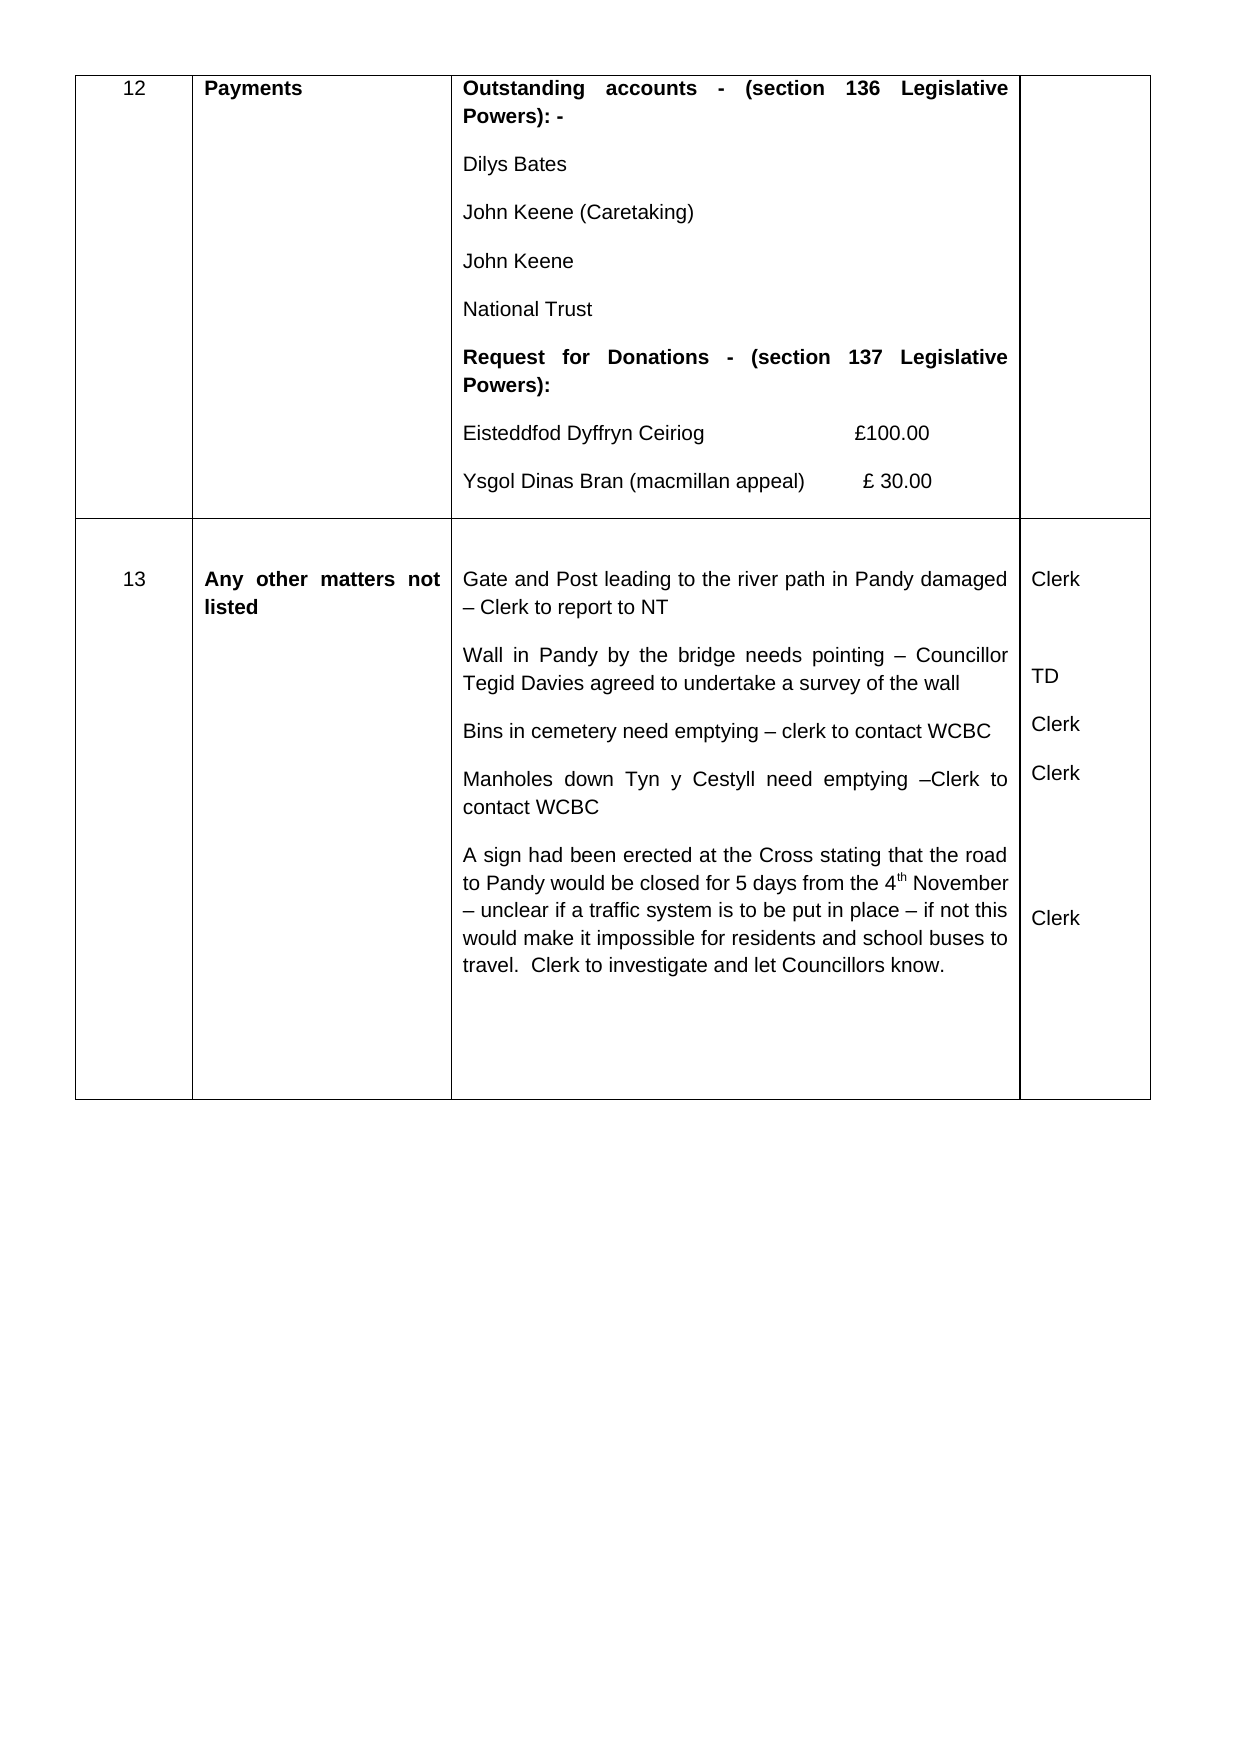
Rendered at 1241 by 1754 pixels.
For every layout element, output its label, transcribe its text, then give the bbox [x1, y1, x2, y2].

table_cell Gate and Post leading to the river path in Pandy damaged – Clerk to report to NT Wall in Pandy by the bridge needs pointing – Councillor Tegid Davies agreed to undertake a survey of the wall Bins in cemetery need emptying – clerk to contact WCBC Manholes down Tyn y Cestyll need emptying –Clerk to contact WCBC A sign had been erected at the Cross stating that the road to Pandy would be closed for 5 days from the 4th November – unclear if a traffic system is to be put in place – if not this would make it impossible for residents and school buses to travel. Clerk to investigate and let Councillors know. [452, 519, 1019, 1099]
table_cell Any other matters not listed [193, 519, 451, 1099]
table_cell Clerk TD Clerk Clerk Clerk [1021, 519, 1150, 1099]
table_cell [452, 76, 1019, 518]
table_cell [1021, 76, 1150, 518]
table_cell Payments [193, 76, 451, 518]
table_cell 12 [76, 76, 192, 518]
table_cell 13 [76, 519, 192, 1099]
